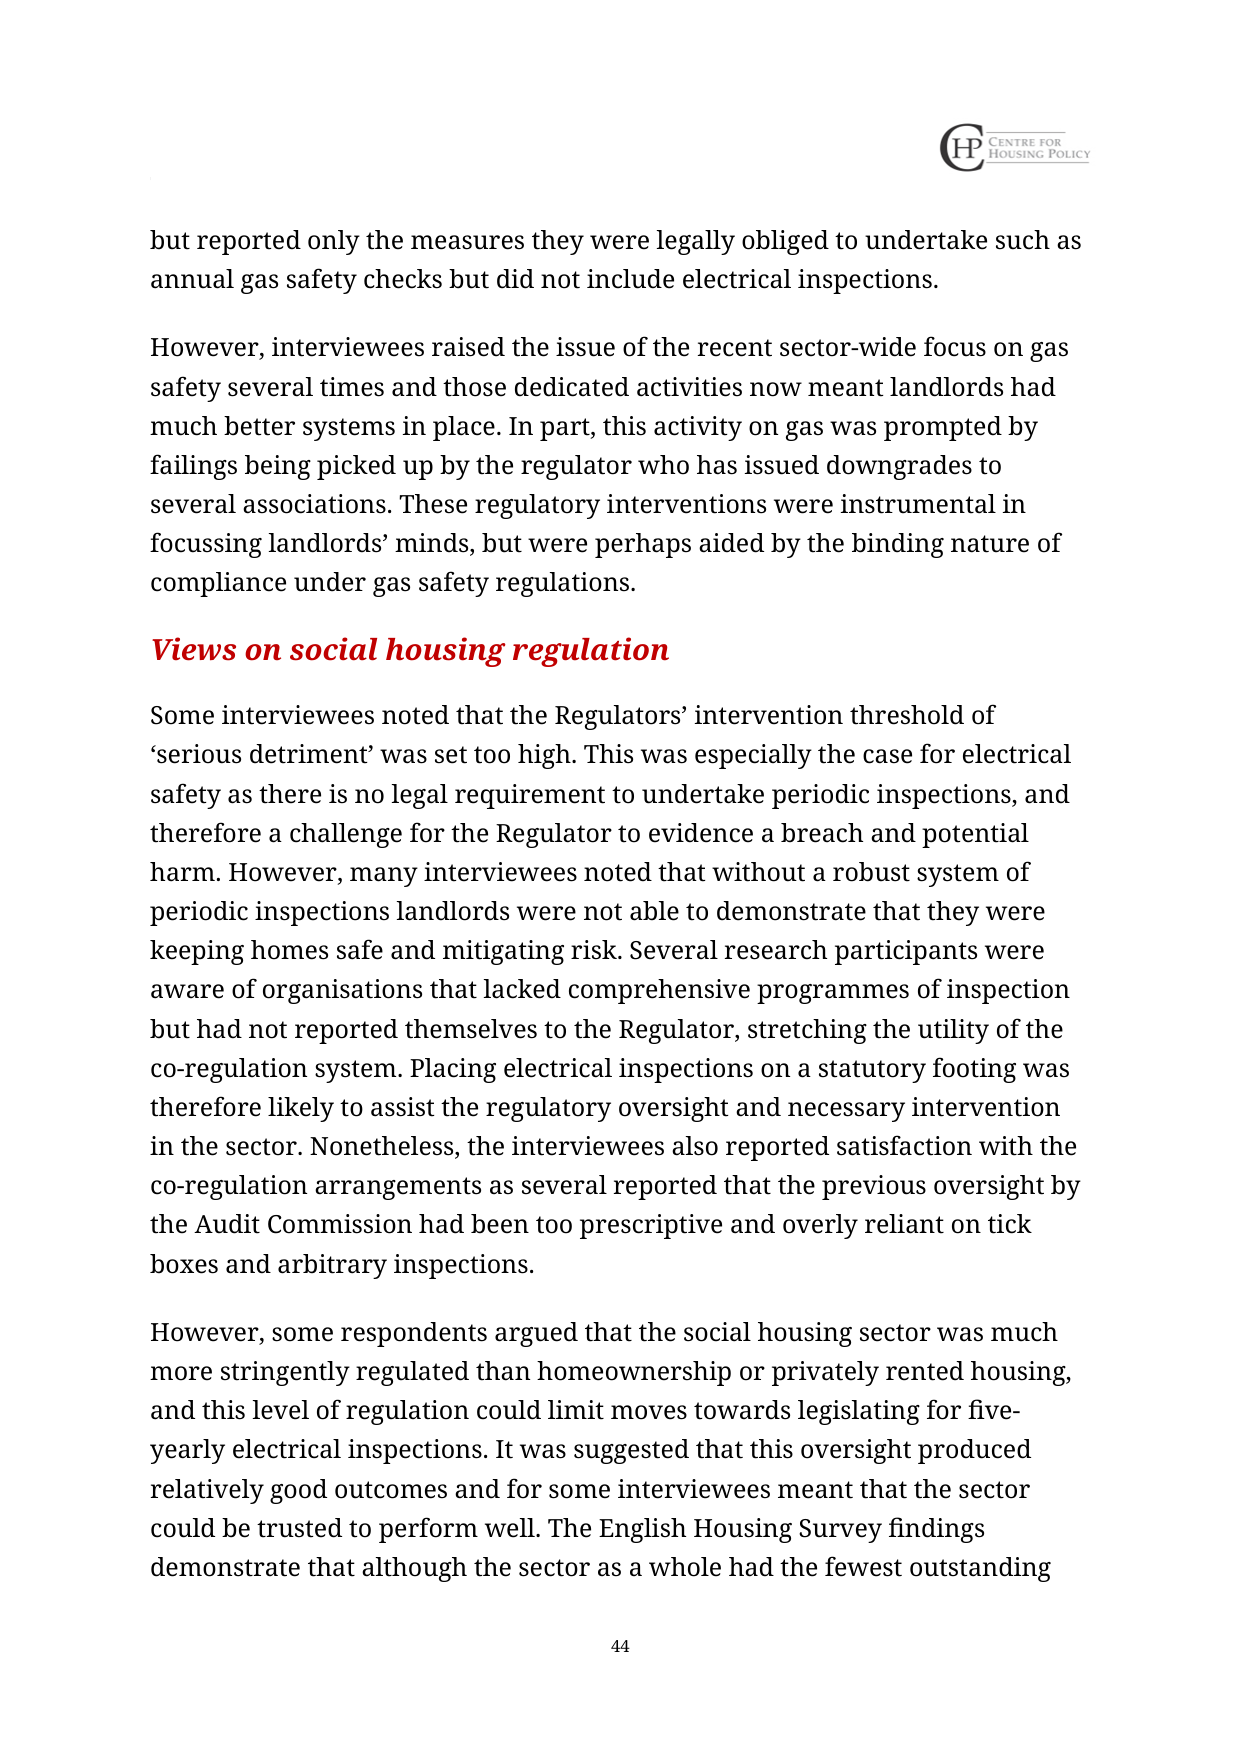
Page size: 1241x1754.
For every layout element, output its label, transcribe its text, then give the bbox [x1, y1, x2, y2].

text However, interviewees raised the issue of the recent sector-wide focus on gas safety several times and those dedicated activities now meant landlords had much better systems in place. In part, this activity on gas was prompted by failings being picked up by the regulator who has issued downgrades to several associations. These regulatory interventions were instrumental in focussing landlords’ minds, but were perhaps aided by the binding nature of compliance under gas safety regulations. [150, 330, 1090, 599]
picture [932, 118, 1099, 177]
text Some interviewees noted that the Regulators’ intervention threshold of ‘serious detriment’ was set too high. This was especially the case for electrical safety as there is no legal requirement to undertake periodic inspections, and therefore a challenge for the Regulator to evidence a breach and potential harm. However, many interviewees noted that without a robust system of periodic inspections landlords were not able to demonstrate that they were keeping homes safe and mitigating risk. Several research participants were aware of organisations that lacked comprehensive programmes of inspection but had not reported themselves to the Regulator, stretching the utility of the co-regulation system. Placing electrical inspections on a statutory footing was therefore likely to assist the regulatory oversight and necessary intervention in the sector. Nonetheless, the interviewees also reported satisfaction with the co-regulation arrangements as several reported that the previous oversight by the Audit Commission had been too prescriptive and overly reliant on tick boxes and arbitrary inspections. [150, 698, 1090, 1280]
subtitle Views on social housing regulation [150, 629, 1090, 669]
